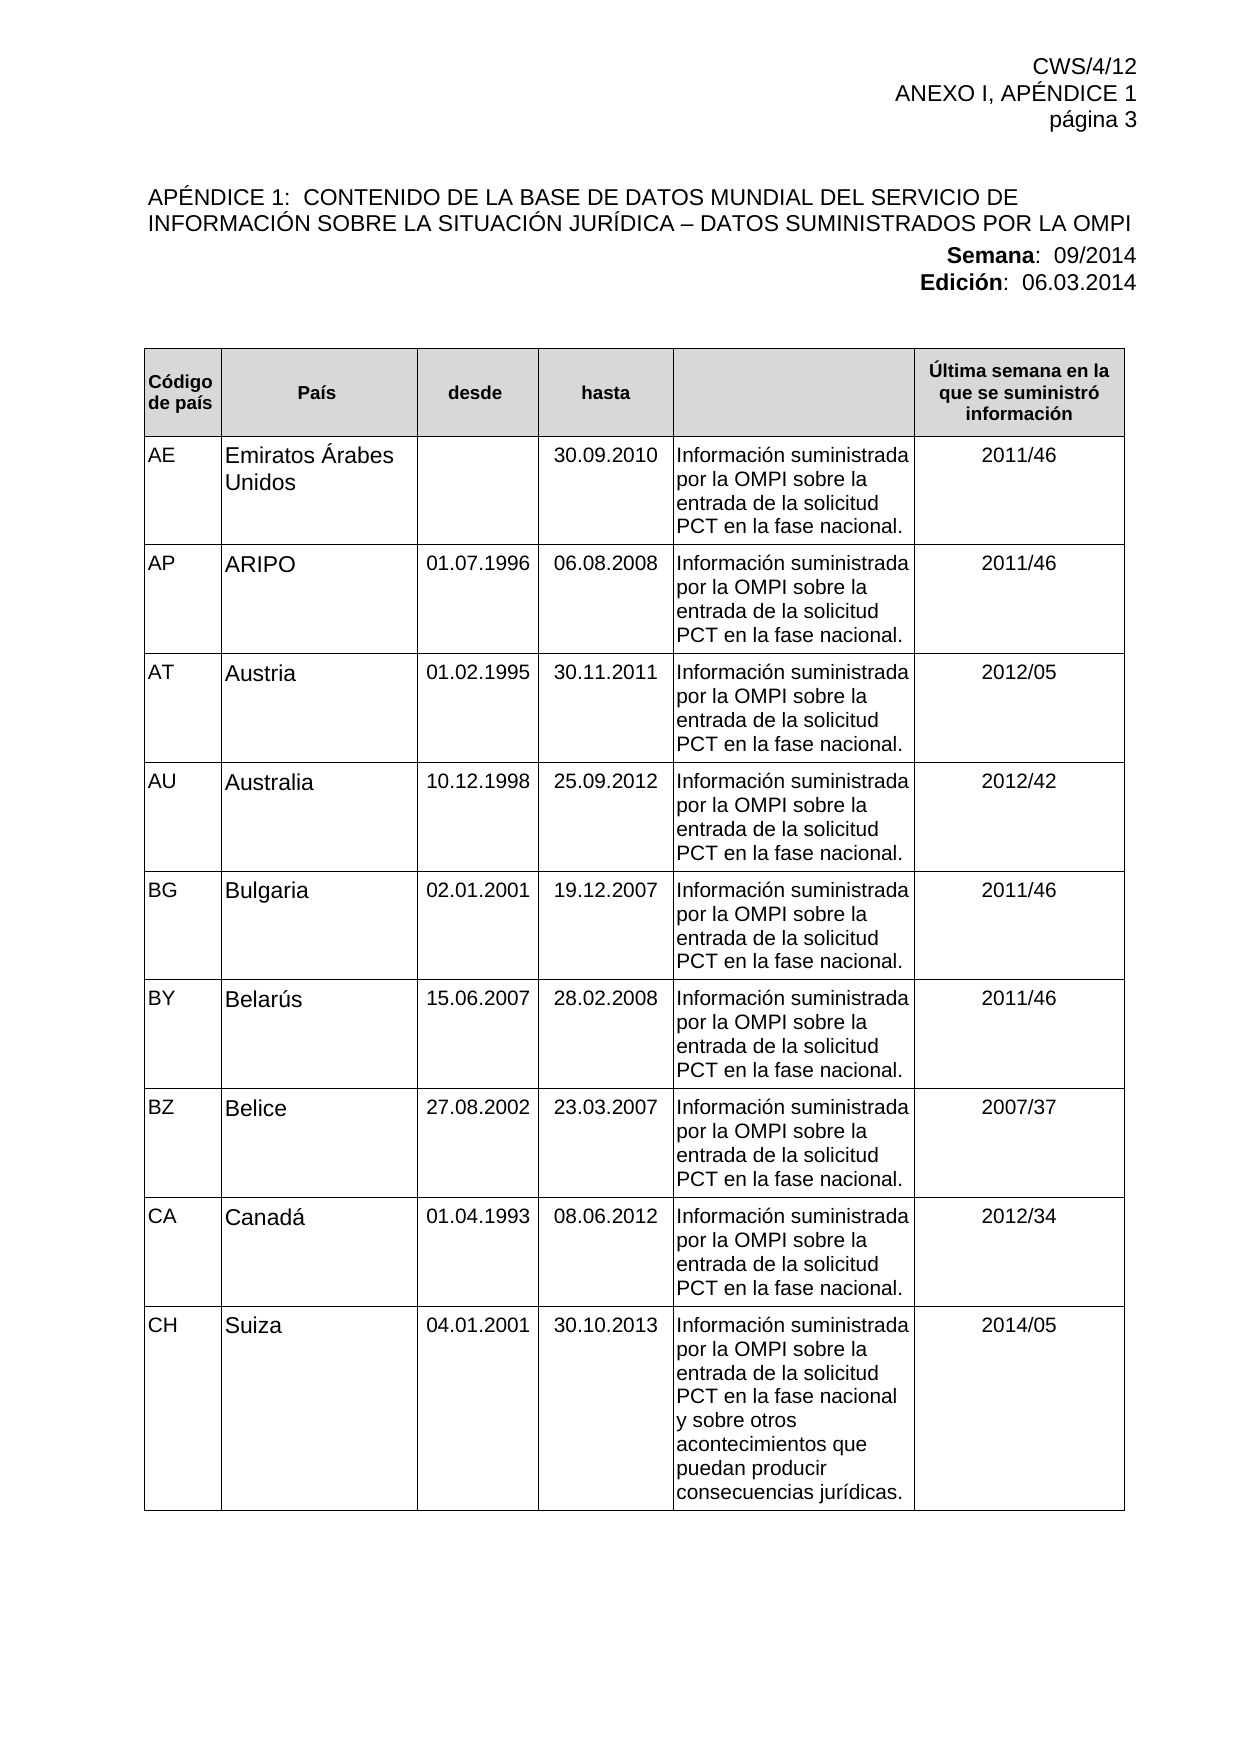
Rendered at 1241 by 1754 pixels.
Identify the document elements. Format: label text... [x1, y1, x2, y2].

table_cell 02.01.2001 [418, 872, 538, 979]
table_cell 25.09.2012 [539, 763, 673, 871]
table_cell 27.08.2002 [418, 1089, 538, 1197]
table_cell 10.12.1998 [418, 763, 538, 871]
table_cell BG [145, 872, 221, 979]
table_cell Belarús [222, 980, 417, 1088]
table_cell Emiratos Árabes Unidos [222, 437, 417, 544]
table_cell ARIPO [222, 545, 417, 653]
table_cell AP [145, 545, 221, 653]
table_cell 01.04.1993 [418, 1198, 538, 1306]
table_cell 23.03.2007 [539, 1089, 673, 1197]
table_cell AU [145, 763, 221, 871]
table_header País [222, 349, 417, 436]
table_cell CA [145, 1198, 221, 1306]
table_cell 2011/46 [915, 545, 1124, 653]
table_cell Australia [222, 763, 417, 871]
table_cell Belice [222, 1089, 417, 1197]
table_cell 01.07.1996 [418, 545, 538, 653]
table_cell 2011/46 [915, 980, 1124, 1088]
table_cell CH [145, 1307, 221, 1510]
table_cell 28.02.2008 [539, 980, 673, 1088]
table_cell Canadá [222, 1198, 417, 1306]
table_cell 2011/46 [915, 872, 1124, 979]
table_cell 30.09.2010 [539, 437, 673, 544]
table_cell 2011/46 [915, 437, 1124, 544]
table_cell 2007/37 [915, 1089, 1124, 1197]
table_cell 30.10.2013 [539, 1307, 673, 1510]
table_header Código de país [145, 349, 221, 436]
table_cell Información suministrada por la OMPI sobre la entrada de la solicitud PCT en la fase nacional. [674, 545, 914, 653]
table_header Última semana en la que se suministró información [915, 349, 1124, 436]
table_cell Información suministrada por la OMPI sobre la entrada de la solicitud PCT en la fase nacional. [674, 872, 914, 979]
table_cell Información suministrada por la OMPI sobre la entrada de la solicitud PCT en la fase nacional. [674, 437, 914, 544]
table_cell 04.01.2001 [418, 1307, 538, 1510]
table_header [674, 349, 914, 436]
table_cell Información suministrada por la OMPI sobre la entrada de la solicitud PCT en la fase nacional. [674, 763, 914, 871]
table_cell AT [145, 654, 221, 762]
table_cell AE [145, 437, 221, 544]
table_cell 2012/05 [915, 654, 1124, 762]
table_cell [418, 437, 538, 544]
table_cell Información suministrada por la OMPI sobre la entrada de la solicitud PCT en la fase nacional. [674, 1198, 914, 1306]
subtitle APÉNDICE 1: CONTENIDO DE LA BASE DE DATOS MUNDIAL DEL SERVICIO DE INFORMACIÓN SOBRE LA SITUACIÓN JURÍDICA – DATOS SUMINISTRADOS POR LA OMPI [148, 183, 1137, 236]
table_cell Suiza [222, 1307, 417, 1510]
table_cell 15.06.2007 [418, 980, 538, 1088]
text Edición: 06.03.2014 [148, 269, 1136, 295]
table_cell 08.06.2012 [539, 1198, 673, 1306]
table_header desde [418, 349, 538, 436]
table_cell 01.02.1995 [418, 654, 538, 762]
table_header hasta [539, 349, 673, 436]
table_cell BY [145, 980, 221, 1088]
table_cell 19.12.2007 [539, 872, 673, 979]
table_cell Información suministrada por la OMPI sobre la entrada de la solicitud PCT en la fase nacional. [674, 1089, 914, 1197]
table_cell BZ [145, 1089, 221, 1197]
table_cell 2012/42 [915, 763, 1124, 871]
table_cell Bulgaria [222, 872, 417, 979]
table_cell Información suministrada por la OMPI sobre la entrada de la solicitud PCT en la fase nacional. [674, 654, 914, 762]
text Semana: 09/2014 [148, 242, 1136, 269]
table_cell 30.11.2011 [539, 654, 673, 762]
table_cell 2014/05 [915, 1307, 1124, 1510]
table_cell 06.08.2008 [539, 545, 673, 653]
table_cell 2012/34 [915, 1198, 1124, 1306]
table_cell Austria [222, 654, 417, 762]
table_cell Información suministrada por la OMPI sobre la entrada de la solicitud PCT en la fase nacional. [674, 980, 914, 1088]
